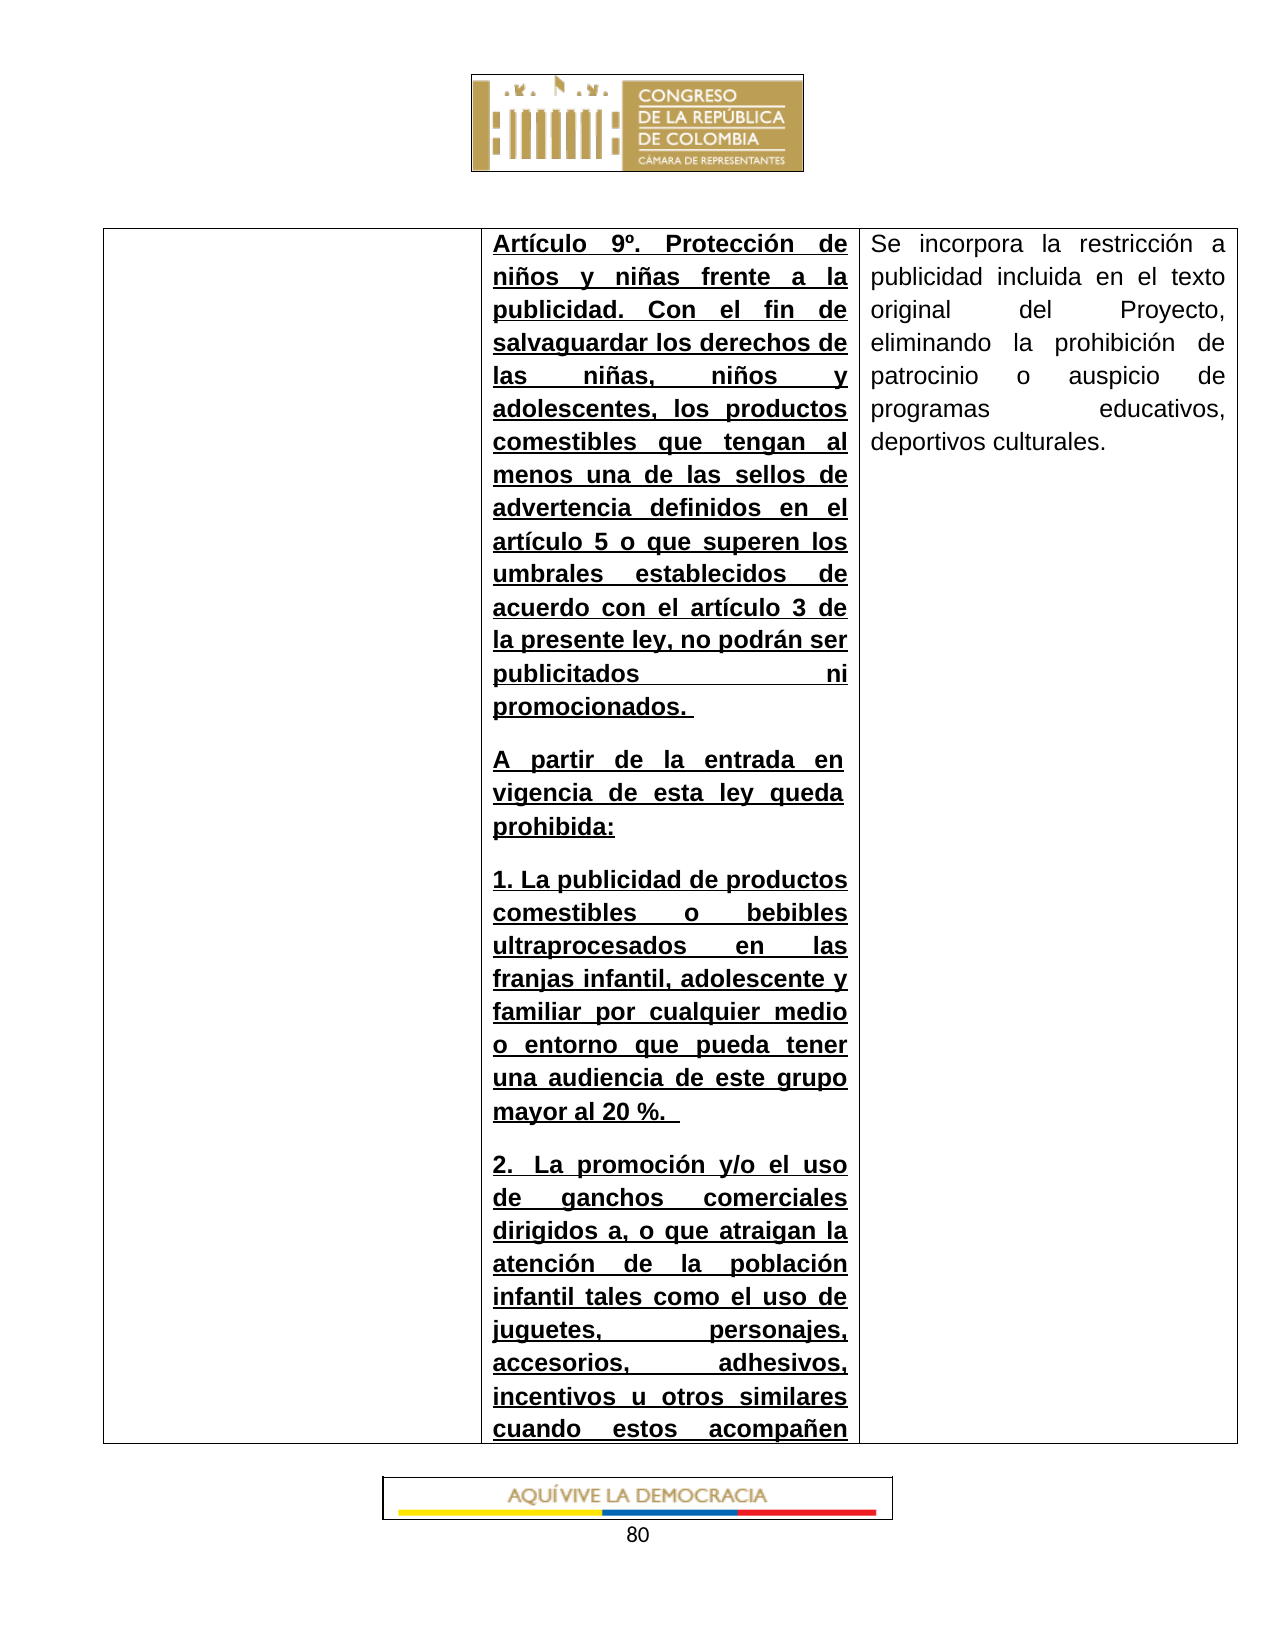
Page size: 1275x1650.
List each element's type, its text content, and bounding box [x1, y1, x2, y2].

table_cell [104, 229, 481, 1443]
picture [472, 75, 803, 171]
picture [384, 1478, 892, 1519]
